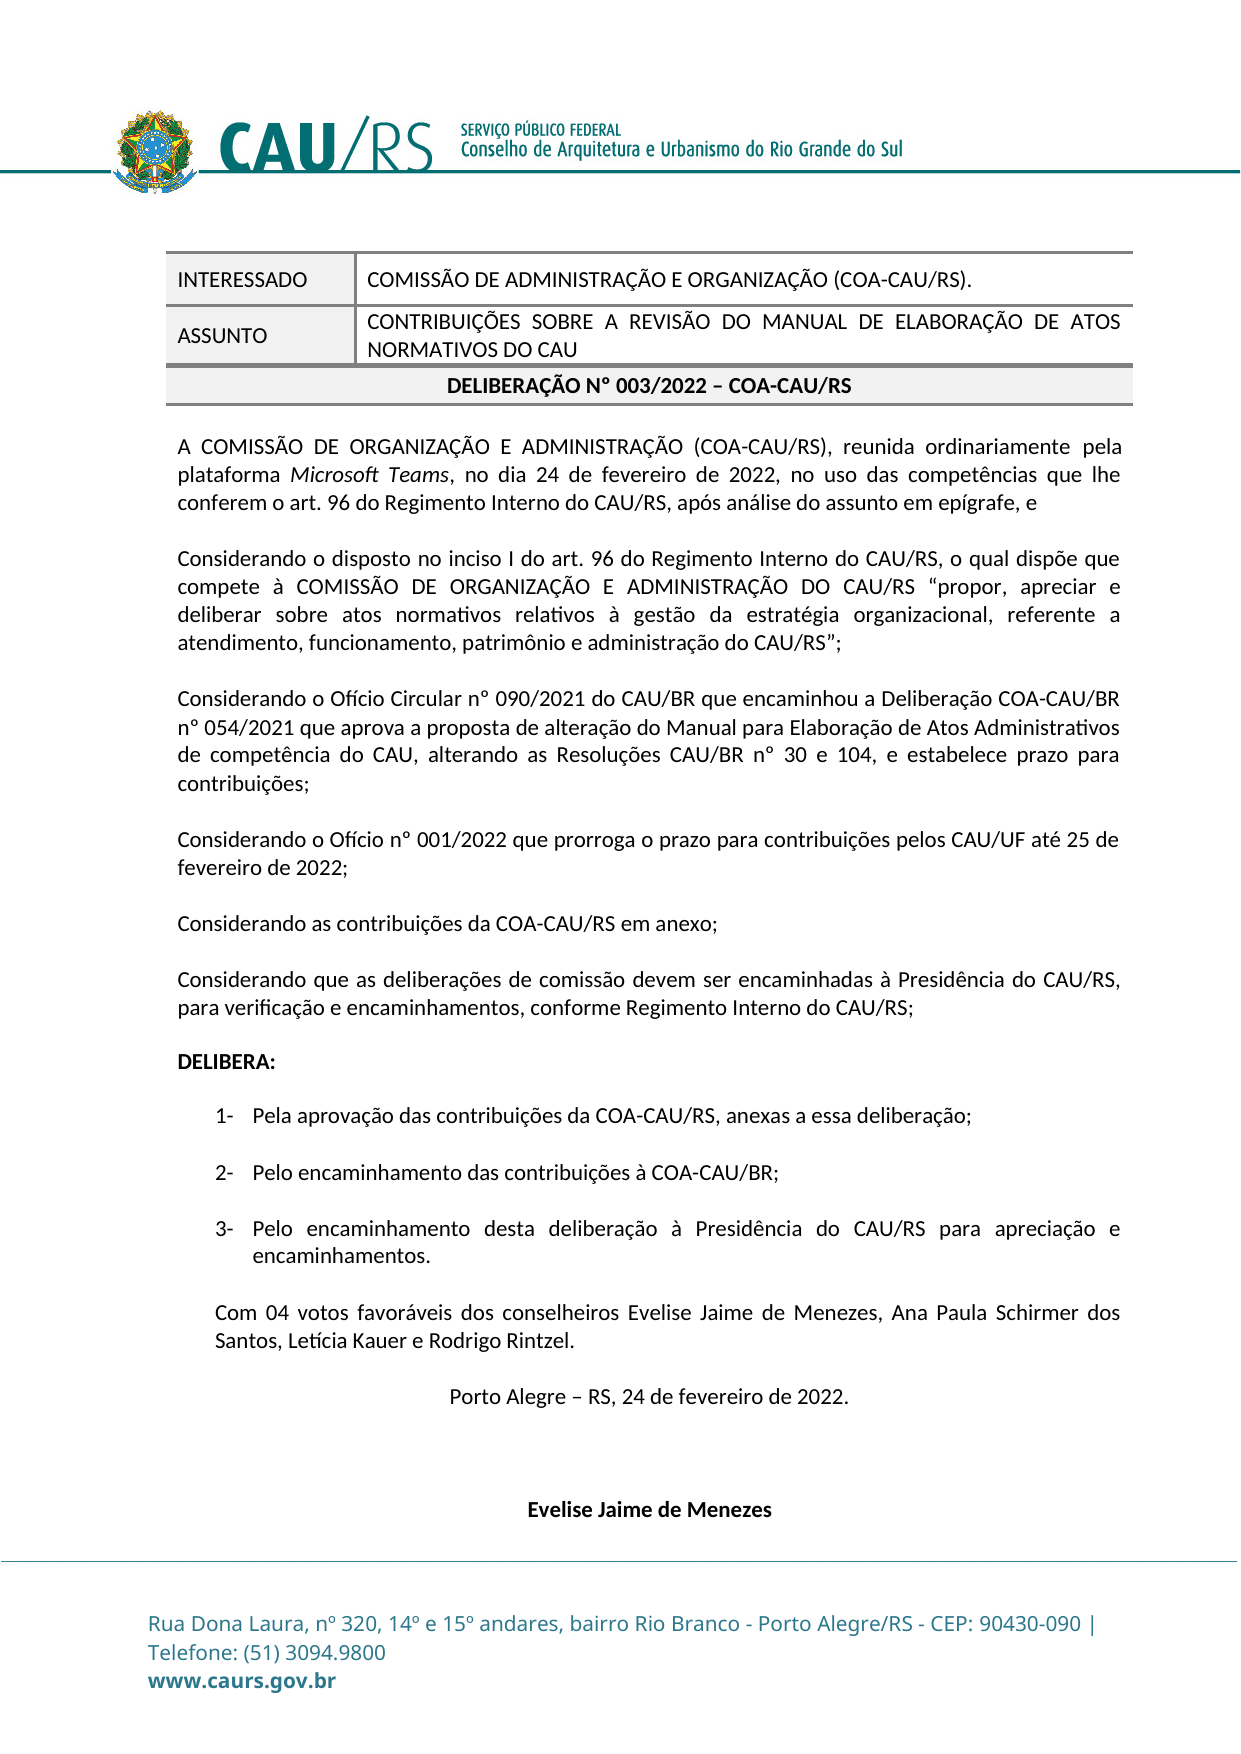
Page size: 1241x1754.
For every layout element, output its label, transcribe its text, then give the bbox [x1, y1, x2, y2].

text Porto Alegre – RS, 24 de fevereiro de 2022. [177, 1382, 1122, 1410]
text DELIBERA: [177, 1047, 1122, 1075]
picture [0, 44, 1241, 204]
text Evelise Jaime de Menezes [177, 1495, 1122, 1523]
list Pelo encaminhamento desta deliberação à Presidência do CAU/RS para apreciação e encaminhamentos. [215, 1214, 1122, 1270]
text Considerando que as deliberações de comissão devem ser encaminhadas à Presidência do CAU/RS, para verificação e encaminhamentos, conforme Regimento Interno do CAU/RS; [177, 965, 1122, 1021]
table_header INTERESSADO [166, 254, 354, 304]
text A COMISSÃO DE ORGANIZAÇÃO E ADMINISTRAÇÃO (COA-CAU/RS), reunida ordinariamente pela plataforma Microsoft Teams, no dia 24 de fevereiro de 2022, no uso das competências que lhe conferem o art. 96 do Regimento Interno do CAU/RS, após análise do assunto em epígrafe, e [177, 432, 1122, 516]
text Considerando o disposto no inciso I do art. 96 do Regimento Interno do CAU/RS, o qual dispõe que compete à COMISSÃO DE ORGANIZAÇÃO E ADMINISTRAÇÃO DO CAU/RS “propor, apreciar e deliberar sobre atos normativos relativos à gestão da estratégia organizacional, referente a atendimento, funcionamento, patrimônio e administração do CAU/RS”; [177, 544, 1122, 657]
list Pela aprovação das contribuições da COA-CAU/RS, anexas a essa deliberação; [215, 1102, 1122, 1129]
list Pelo encaminhamento das contribuições à COA-CAU/BR; [215, 1158, 1122, 1186]
table_cell DELIBERAÇÃO Nº 003/2022 – COA-CAU/RS [166, 368, 1133, 403]
table_cell ASSUNTO [166, 307, 354, 363]
text Considerando as contribuições da COA-CAU/RS em anexo; [177, 909, 1122, 937]
table_cell CONTRIBUIÇÕES SOBRE A REVISÃO DO MANUAL DE ELABORAÇÃO DE ATOS NORMATIVOS DO CAU [357, 307, 1133, 363]
text Com 04 votos favoráveis dos conselheiros Evelise Jaime de Menezes, Ana Paula Schirmer dos Santos, Letícia Kauer e Rodrigo Rintzel. [215, 1298, 1122, 1354]
text Considerando o Ofício Circular nº 090/2021 do CAU/BR que encaminhou a Deliberação COA-CAU/BR nº 054/2021 que aprova a proposta de alteração do Manual para Elaboração de Atos Administrativos de competência do CAU, alterando as Resoluções CAU/BR nº 30 e 104, e estabelece prazo para contribuições; [177, 684, 1122, 797]
text Considerando o Ofício nº 001/2022 que prorroga o prazo para contribuições pelos CAU/UF até 25 de fevereiro de 2022; [177, 825, 1122, 881]
table_header COMISSÃO DE ADMINISTRAÇÃO E ORGANIZAÇÃO (COA-CAU/RS). [357, 254, 1133, 304]
